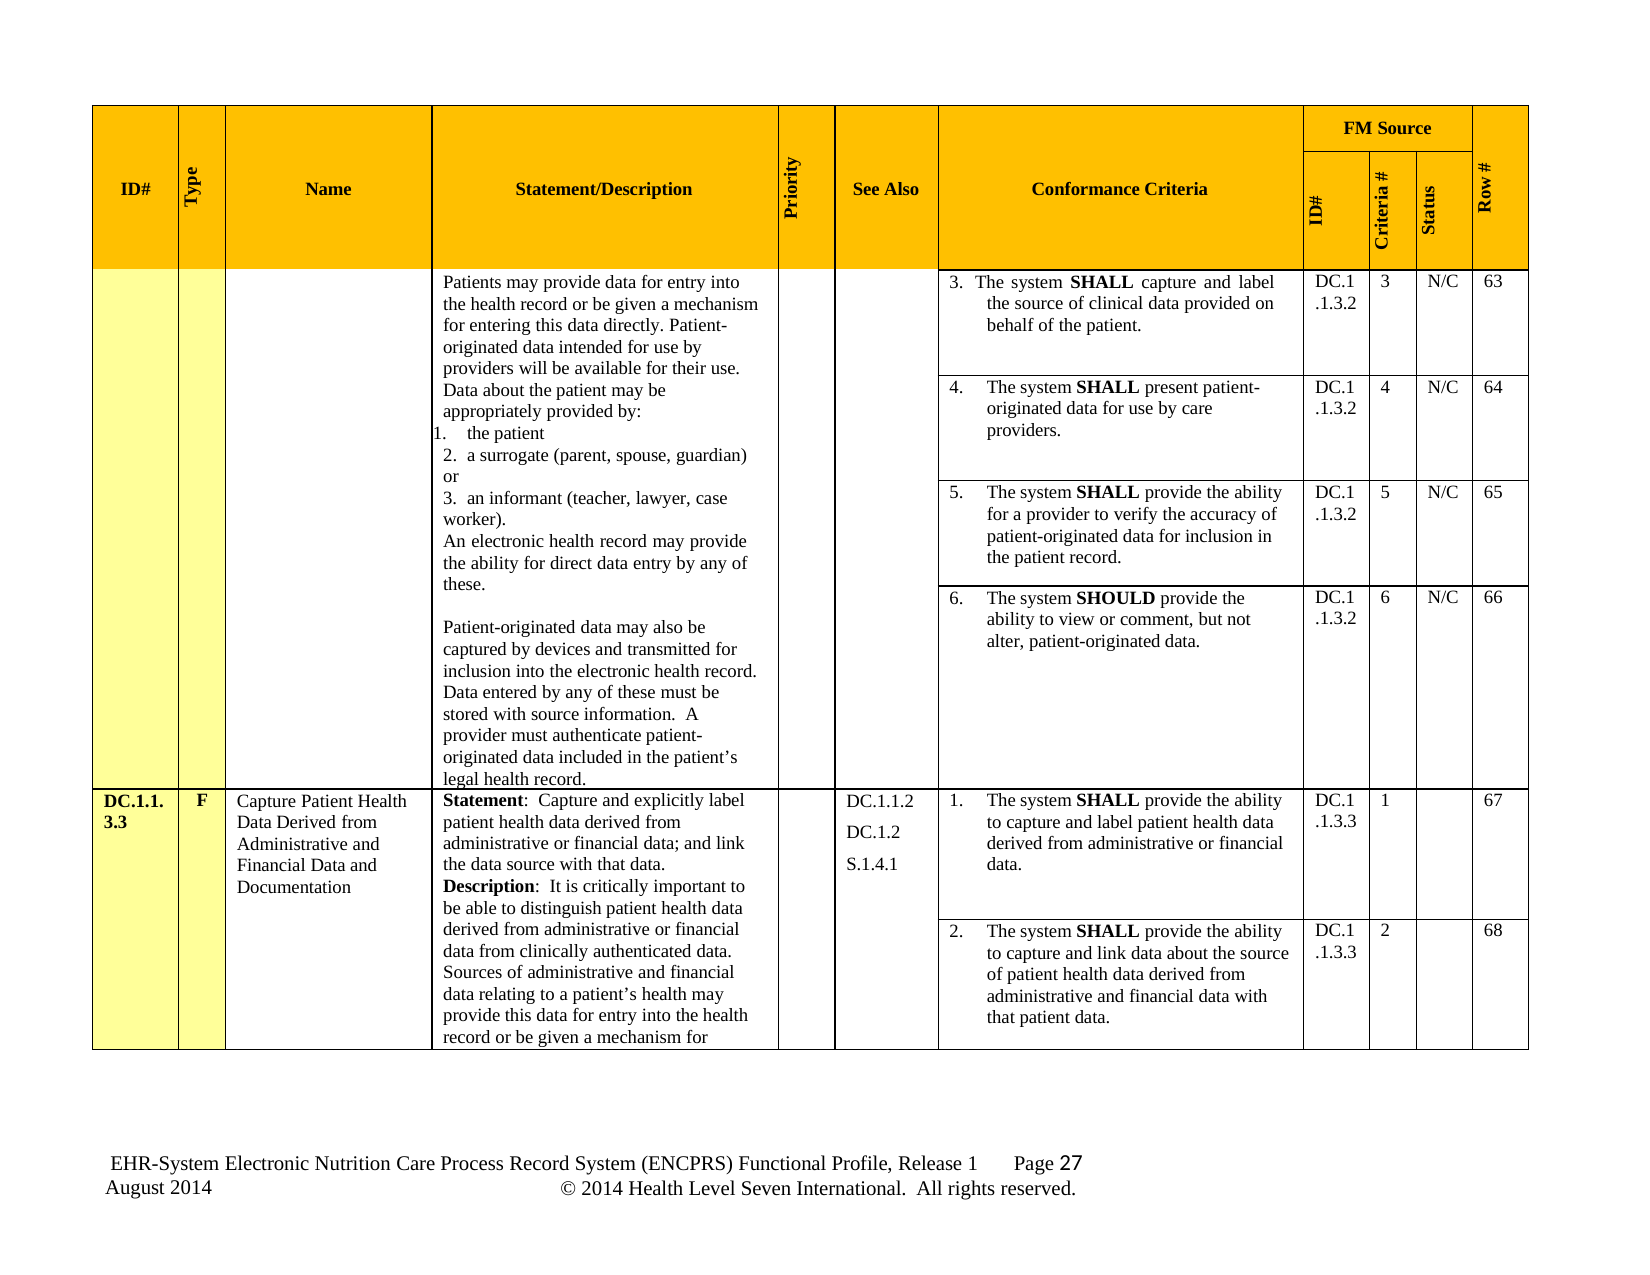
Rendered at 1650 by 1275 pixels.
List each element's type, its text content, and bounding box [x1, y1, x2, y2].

table_cell Capture Patient Health Data Derived from Administrative and Financial Data and Documentation [226, 790, 431, 1049]
table_cell Patients may provide data for entry into the health record or be given a mechanism for entering this data directly. Patient- originated data intended for use by providers will be available for their use. Data about the patient may be appropriately provided by: the patient a surrogate (parent, spouse, guardian) or an informant (teacher, lawyer, case worker). An electronic health record may provide the ability for direct data entry by any of these. Patient-originated data may also be captured by devices and transmitted for inclusion into the electronic health record. Data entered by any of these must be stored with source information. A provider must authenticate patient- originated data included in the patient’s legal health record. [433, 269, 778, 788]
table_cell Status [1417, 152, 1472, 269]
table_cell F [179, 790, 225, 1049]
table_header Name [226, 106, 431, 269]
table_cell DC.1 .1.3.3 [1304, 790, 1369, 919]
table_cell N/C [1417, 271, 1472, 375]
table_cell N/C [1417, 481, 1472, 585]
table_cell DC.1 .1.3.2 [1304, 481, 1369, 585]
table_cell Criteria # [1370, 152, 1416, 269]
table_cell 4 [1370, 376, 1416, 480]
table_cell 3 [1370, 271, 1416, 375]
table_cell 5 [1370, 481, 1416, 585]
table_cell 2 [1370, 920, 1416, 1049]
table_cell [1417, 790, 1472, 919]
table_header See Also [836, 106, 938, 269]
table_cell [93, 269, 178, 788]
table_cell 5. The system SHALL provide the ability for a provider to verify the accuracy of patient-originated data for inclusion in the patient record. [939, 481, 1303, 585]
table_cell DC.1.1.2 DC.1.2 S.1.4.1 [836, 790, 938, 1049]
table_cell 65 [1473, 481, 1528, 585]
table_cell 66 [1473, 587, 1528, 788]
table_header Statement/Description [433, 106, 778, 269]
table_cell DC.1 .1.3.2 [1304, 271, 1369, 375]
table_cell Statement: Capture and explicitly label patient health data derived from administrative or financial data; and link the data source with that data. Description: It is critically important to be able to distinguish patient health data derived from administrative or financial data from clinically authenticated data. Sources of administrative and financial data relating to a patient’s health may provide this data for entry into the health record or be given a mechanism for [433, 790, 778, 1049]
table_cell DC.1 .1.3.2 [1304, 376, 1369, 480]
table_cell 2. The system SHALL provide the ability to capture and link data about the source of patient health data derived from administrative and financial data with that patient data. [939, 920, 1303, 1049]
table_header Type [179, 106, 225, 269]
table_cell 64 [1473, 376, 1528, 480]
table_header Conformance Criteria [939, 106, 1303, 269]
table_cell DC.1 .1.3.2 [1304, 587, 1369, 788]
table_header Row # [1473, 106, 1528, 269]
table_cell [226, 269, 431, 788]
table_cell 68 [1473, 920, 1528, 1049]
table_cell 63 [1473, 271, 1528, 375]
table_cell ID# [1304, 152, 1369, 269]
table_cell [836, 269, 938, 788]
table_cell [1417, 920, 1472, 1049]
table_header Priority [779, 106, 834, 269]
table_cell 3. The system SHALL capture and label the source of clinical data provided on behalf of the patient. [939, 271, 1303, 375]
table_cell 1 [1370, 790, 1416, 919]
table_cell 6. The system SHOULD provide the ability to view or comment, but not alter, patient-originated data. [939, 587, 1303, 788]
table_cell 67 [1473, 790, 1528, 919]
table_cell 4. The system SHALL present patient- originated data for use by care providers. [939, 376, 1303, 480]
table_cell [779, 790, 834, 1049]
table_header FM Source [1304, 106, 1472, 151]
table_cell 1. The system SHALL provide the ability to capture and label patient health data derived from administrative or financial data. [939, 790, 1303, 919]
table_header ID# [93, 106, 178, 269]
table_cell DC.1.1. 3.3 [93, 790, 178, 1049]
table_cell N/C [1417, 587, 1472, 788]
table_cell DC.1 .1.3.3 [1304, 920, 1369, 1049]
table_cell 6 [1370, 587, 1416, 788]
table_cell [779, 269, 834, 788]
table_cell N/C [1417, 376, 1472, 480]
table_cell [179, 269, 225, 788]
